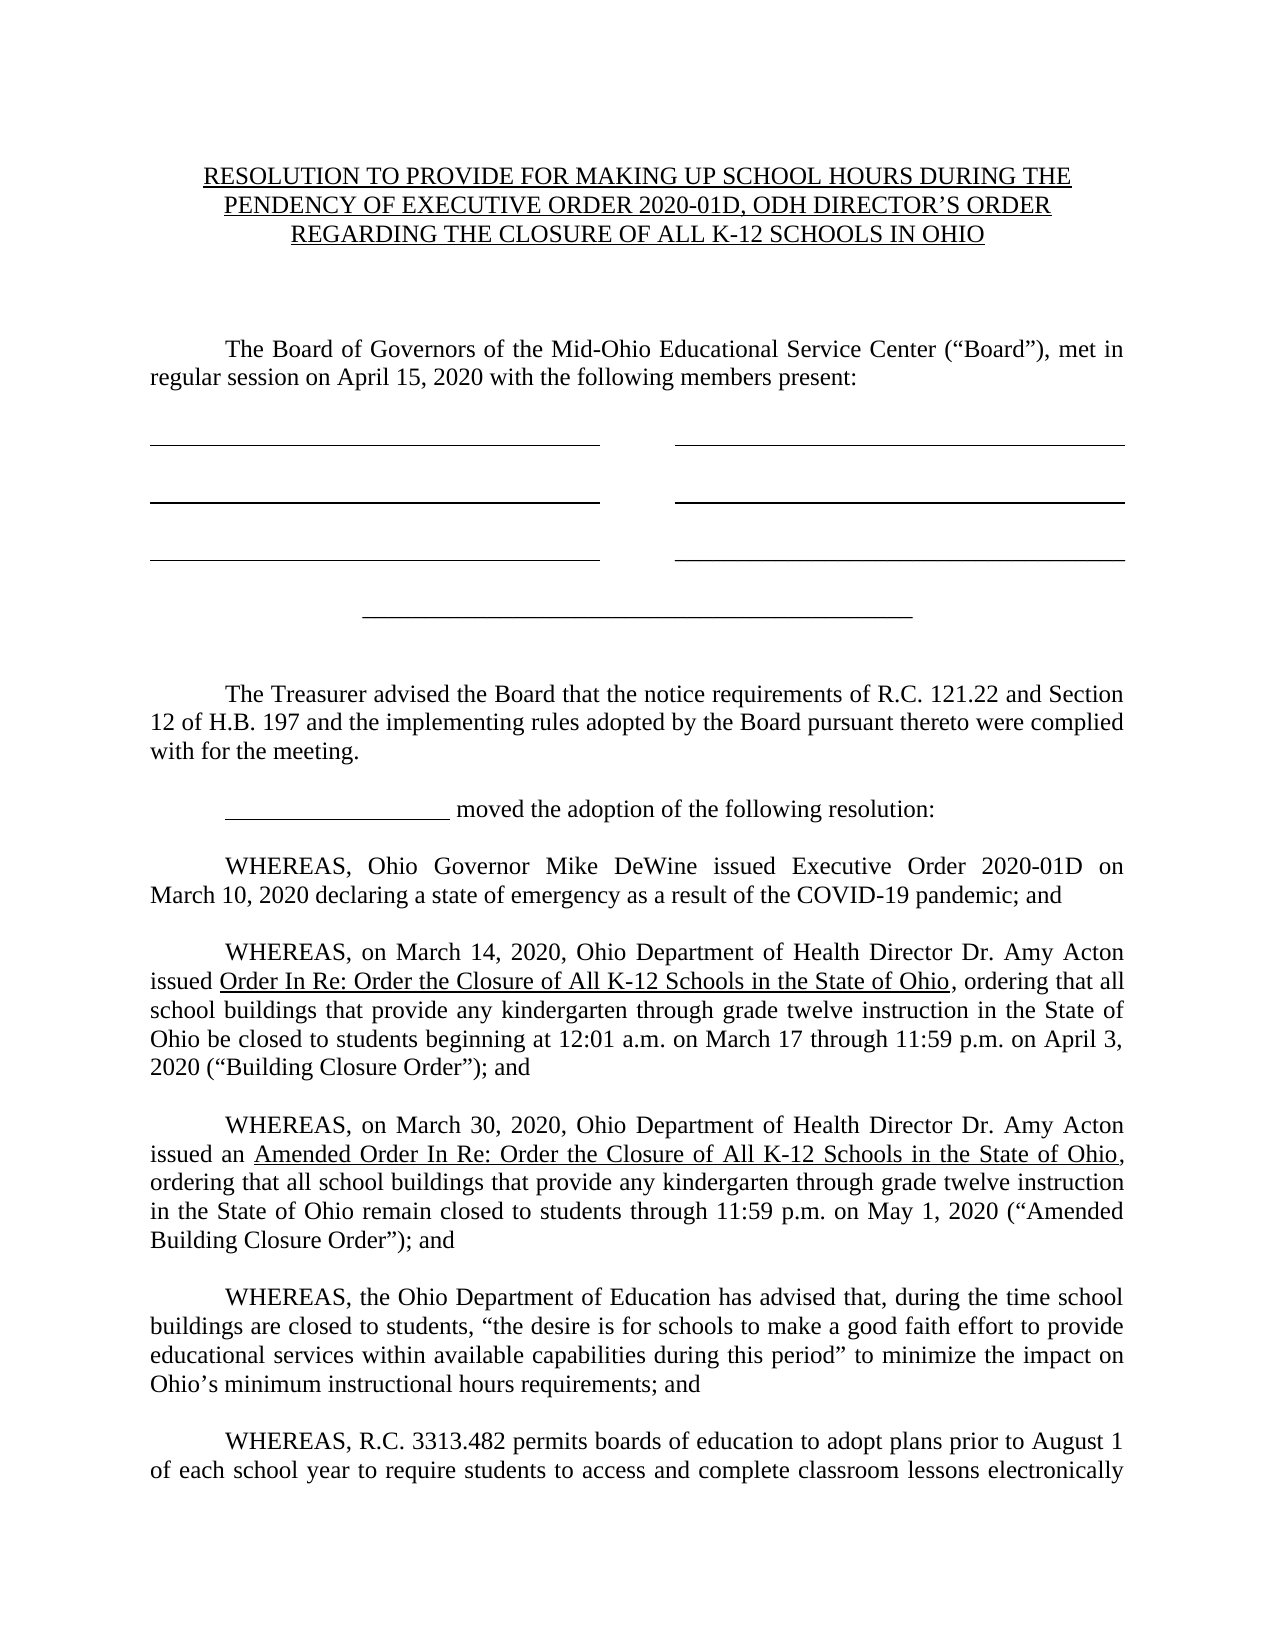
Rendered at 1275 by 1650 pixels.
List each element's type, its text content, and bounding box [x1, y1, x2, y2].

text WHEREAS, on March 30, 2020, Ohio Department of Health Director Dr. Amy Acton issued an Amended Order In Re: Order the Closure of All K-12 Schools in the State of Ohio, ordering that all school buildings that provide any kindergarten through grade twelve instruction in the State of Ohio remain closed to students through 11:59 p.m. on May 1, 2020 (“Amended Building Closure Order”); and [150, 1110, 1125, 1254]
text WHEREAS, the Ohio Department of Education has advised that, during the time school buildings are closed to students, “the desire is for schools to make a good faith effort to provide educational services within available capabilities during this period” to minimize the impact on Ohio’s minimum instructional hours requirements; and [150, 1282, 1125, 1397]
text ____________________________________________ [150, 592, 1125, 621]
text RESOLUTION TO PROVIDE FOR MAKING UP SCHOOL HOURS DURING THE PENDENCY OF EXECUTIVE ORDER 2020-01D, ODH DIRECTOR’S ORDER REGARDING THE CLOSURE OF ALL K-12 SCHOOLS IN OHIO [150, 161, 1125, 247]
text moved the adoption of the following resolution: [150, 794, 1125, 822]
text ____________________________________ [150, 535, 1125, 564]
text The Treasurer advised the Board that the notice requirements of R.C. 121.22 and Section 12 of H.B. 197 and the implementing rules adopted by the Board pursuant thereto were complied with for the meeting. [150, 679, 1125, 765]
text The Board of Governors of the Mid-Ohio Educational Service Center (“Board”), met in regular session on April 15, 2020 with the following members present: [150, 334, 1125, 391]
text WHEREAS, on March 14, 2020, Ohio Department of Health Director Dr. Amy Acton issued Order In Re: Order the Closure of All K-12 Schools in the State of Ohio, ordering that all school buildings that provide any kindergarten through grade twelve instruction in the State of Ohio be closed to students beginning at 12:01 a.m. on March 17 through 11:59 p.m. on April 3, 2020 (“Building Closure Order”); and [150, 937, 1125, 1081]
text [150, 1426, 1125, 1484]
text WHEREAS, Ohio Governor Mike DeWine issued Executive Order 2020-01D on March 10, 2020 declaring a state of emergency as a result of the COVID-19 pandemic; and [150, 851, 1125, 909]
